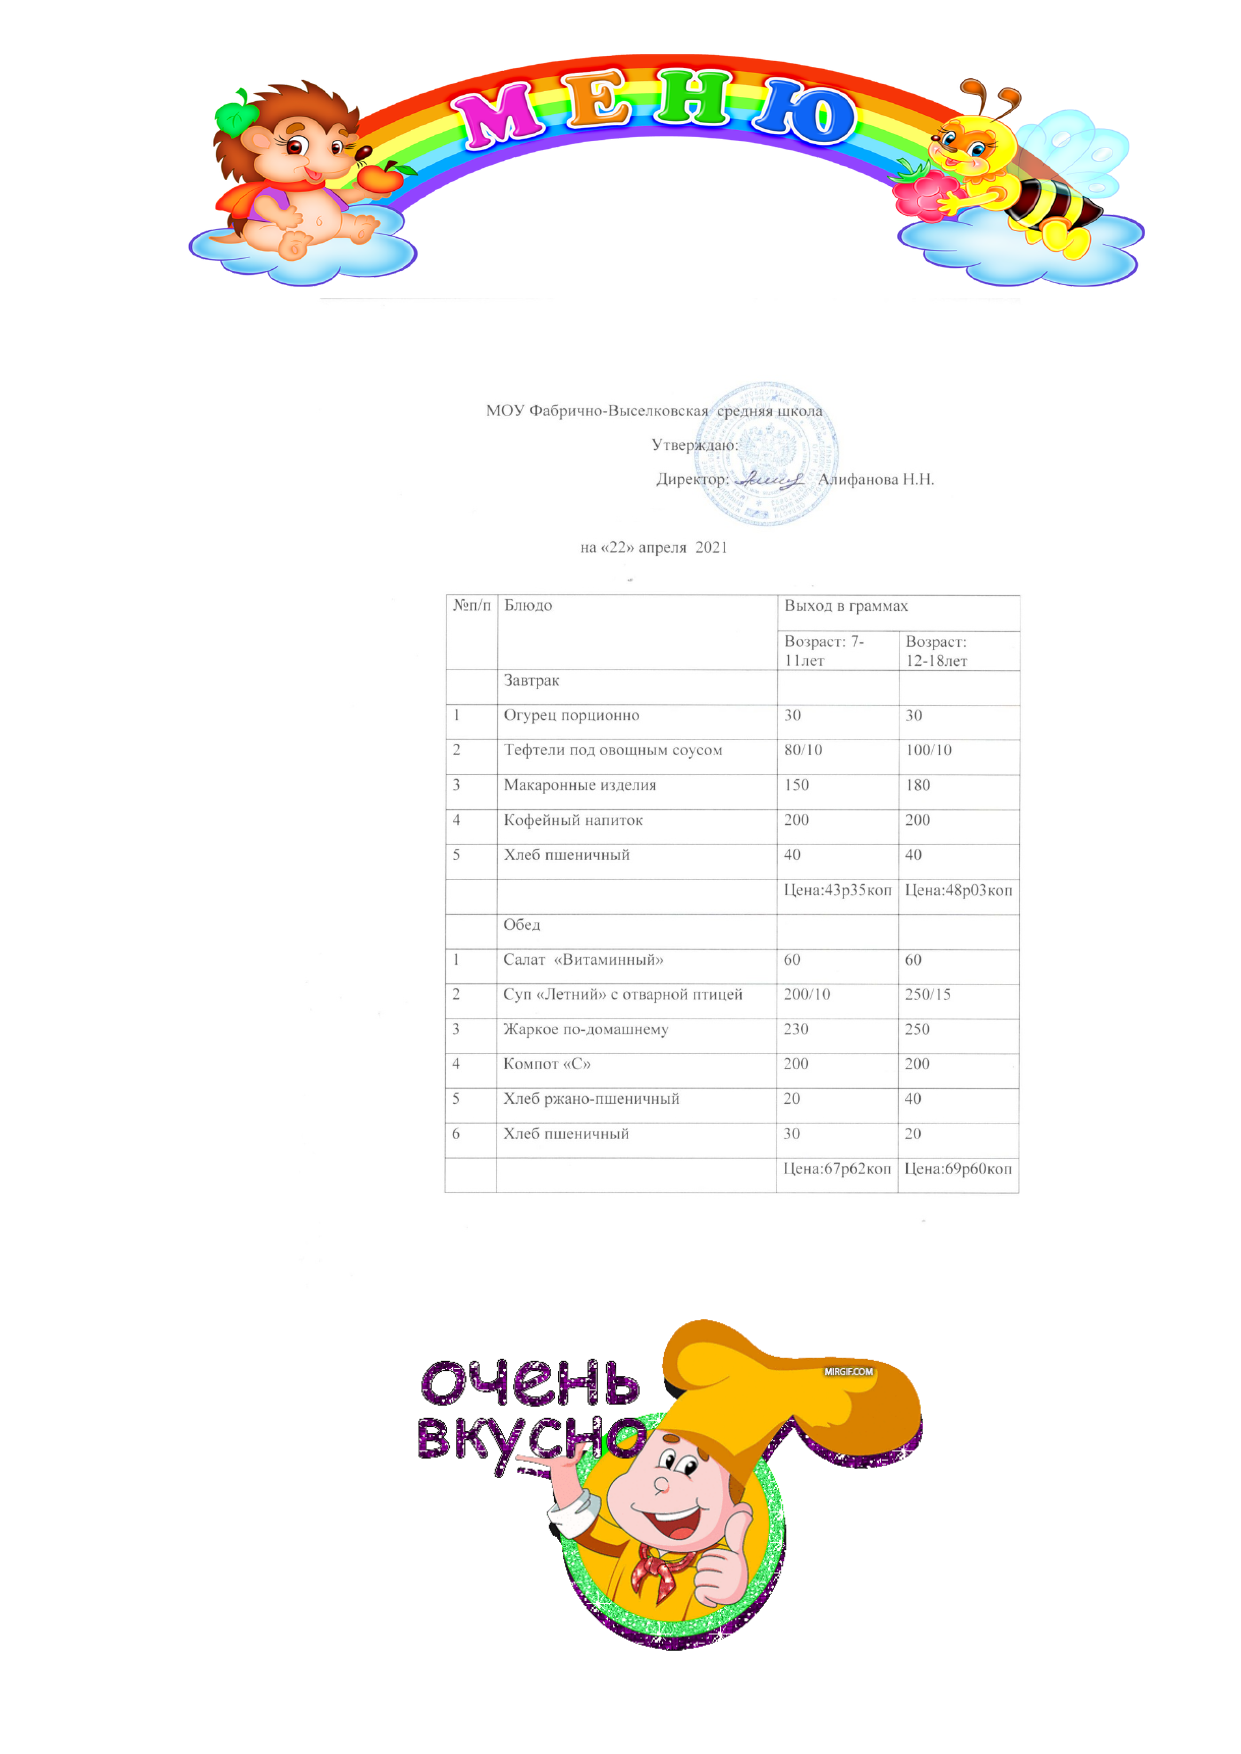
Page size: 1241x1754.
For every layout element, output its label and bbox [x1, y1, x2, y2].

picture [177, 44, 1152, 295]
picture [393, 1308, 936, 1663]
picture [298, 298, 1030, 1304]
